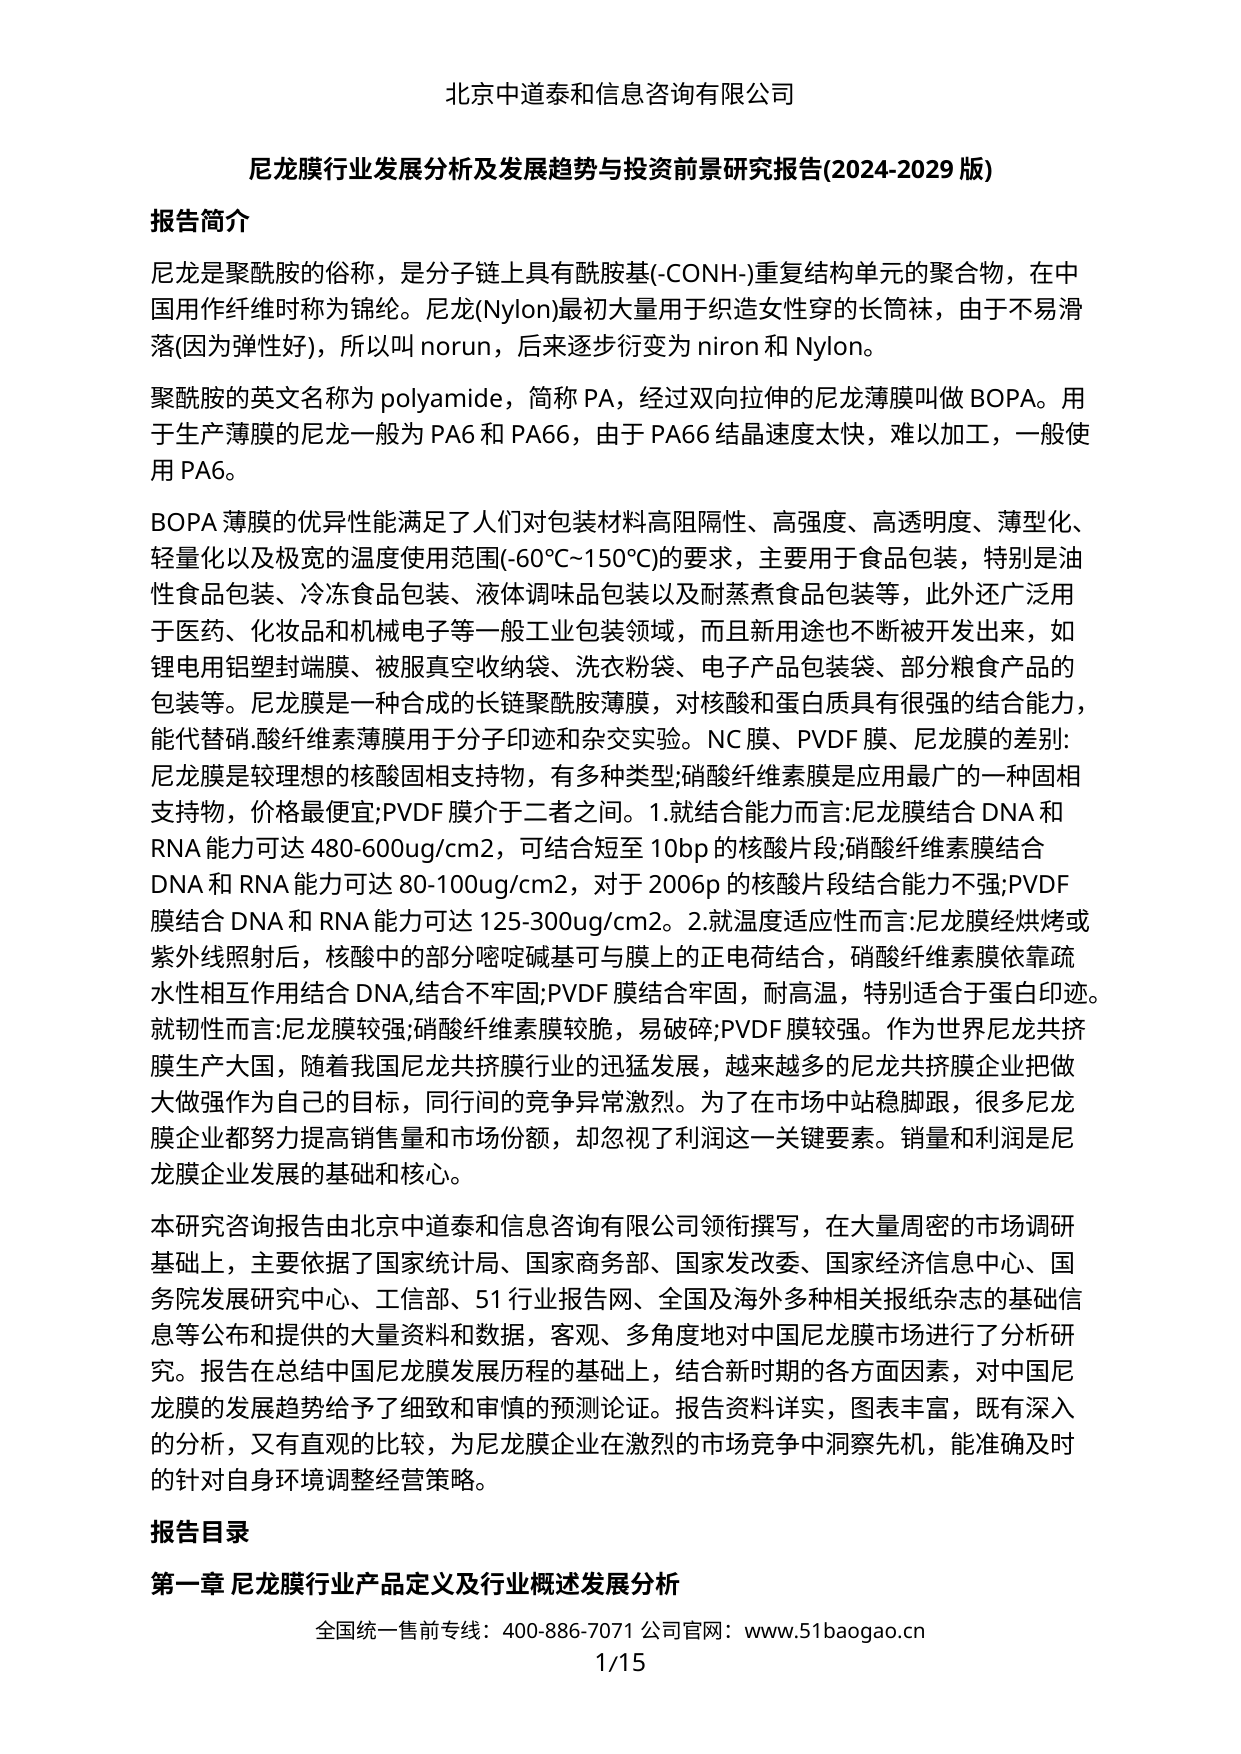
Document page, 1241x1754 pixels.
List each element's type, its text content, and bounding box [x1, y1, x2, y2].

text 报告简介 [150, 202, 1090, 238]
text 尼龙是聚酰胺的俗称，是分子链上具有酰胺基(-CONH-)重复结构单元的聚合物，在中国用作纤维时称为锦纶。尼龙(Nylon)最初大量用于织造女性穿的长筒袜，由于不易滑落(因为弹性好)，所以叫norun，后来逐步衍变为niron和Nylon。 [150, 254, 1090, 362]
text 聚酰胺的英文名称为polyamide，简称PA，经过双向拉伸的尼龙薄膜叫做BOPA。用于生产薄膜的尼龙一般为PA6和PA66，由于PA66结晶速度太快，难以加工，一般使用PA6。 [150, 378, 1090, 487]
text 尼龙膜行业发展分析及发展趋势与投资前景研究报告(2024-2029版) [150, 150, 1090, 186]
text 报告目录 [150, 1512, 1090, 1549]
text BOPA薄膜的优异性能满足了人们对包装材料高阻隔性、高强度、高透明度、薄型化、轻量化以及极宽的温度使用范围(-60℃~150℃)的要求，主要用于食品包装，特别是油性食品包装、冷冻食品包装、液体调味品包装以及耐蒸煮食品包装等，此外还广泛用于医药、化妆品和机械电子等一般工业包装领域，而且新用途也不断被开发出来，如锂电用铝塑封端膜、被服真空收纳袋、洗衣粉袋、电子产品包装袋、部分粮食产品的包装等。尼龙膜是一种合成的长链聚酰胺薄膜，对核酸和蛋白质具有很强的结合能力，能代替硝.酸纤维素薄膜用于分子印迹和杂交实验。NC膜、PVDF膜、尼龙膜的差别:尼龙膜是较理想的核酸固相支持物，有多种类型;硝酸纤维素膜是应用最广的一种固相支持物，价格最便宜;PVDF膜介于二者之间。1.就结合能力而言:尼龙膜结合DNA和RNA能力可达480-600ug/cm2，可结合短至10bp的核酸片段;硝酸纤维素膜结合DNA和RNA能力可达80-100ug/cm2，对于2006p的核酸片段结合能力不强;PVDF膜结合DNA和RNA能力可达125-300ug/cm2。2.就温度适应性而言:尼龙膜经烘烤或紫外线照射后，核酸中的部分嘧啶碱基可与膜上的正电荷结合，硝酸纤维素膜依靠疏水性相互作用结合DNA,结合不牢固;PVDF膜结合牢固，耐高温，特别适合于蛋白印迹。就韧性而言:尼龙膜较强;硝酸纤维素膜较脆，易破碎;PVDF膜较强。作为世界尼龙共挤膜生产大国，随着我国尼龙共挤膜行业的迅猛发展，越来越多的尼龙共挤膜企业把做大做强作为自己的目标，同行间的竞争异常激烈。为了在市场中站稳脚跟，很多尼龙膜企业都努力提高销售量和市场份额，却忽视了利润这一关键要素。销量和利润是尼龙膜企业发展的基础和核心。 [150, 502, 1090, 1191]
text 第一章 尼龙膜行业产品定义及行业概述发展分析 [150, 1564, 1090, 1601]
text 本研究咨询报告由北京中道泰和信息咨询有限公司领衔撰写，在大量周密的市场调研基础上，主要依据了国家统计局、国家商务部、国家发改委、国家经济信息中心、国务院发展研究中心、工信部、51行业报告网、全国及海外多种相关报纸杂志的基础信息等公布和提供的大量资料和数据，客观、多角度地对中国尼龙膜市场进行了分析研究。报告在总结中国尼龙膜发展历程的基础上，结合新时期的各方面因素，对中国尼龙膜的发展趋势给予了细致和审慎的预测论证。报告资料详实，图表丰富，既有深入的分析，又有直观的比较，为尼龙膜企业在激烈的市场竞争中洞察先机，能准确及时的针对自身环境调整经营策略。 [150, 1207, 1090, 1497]
